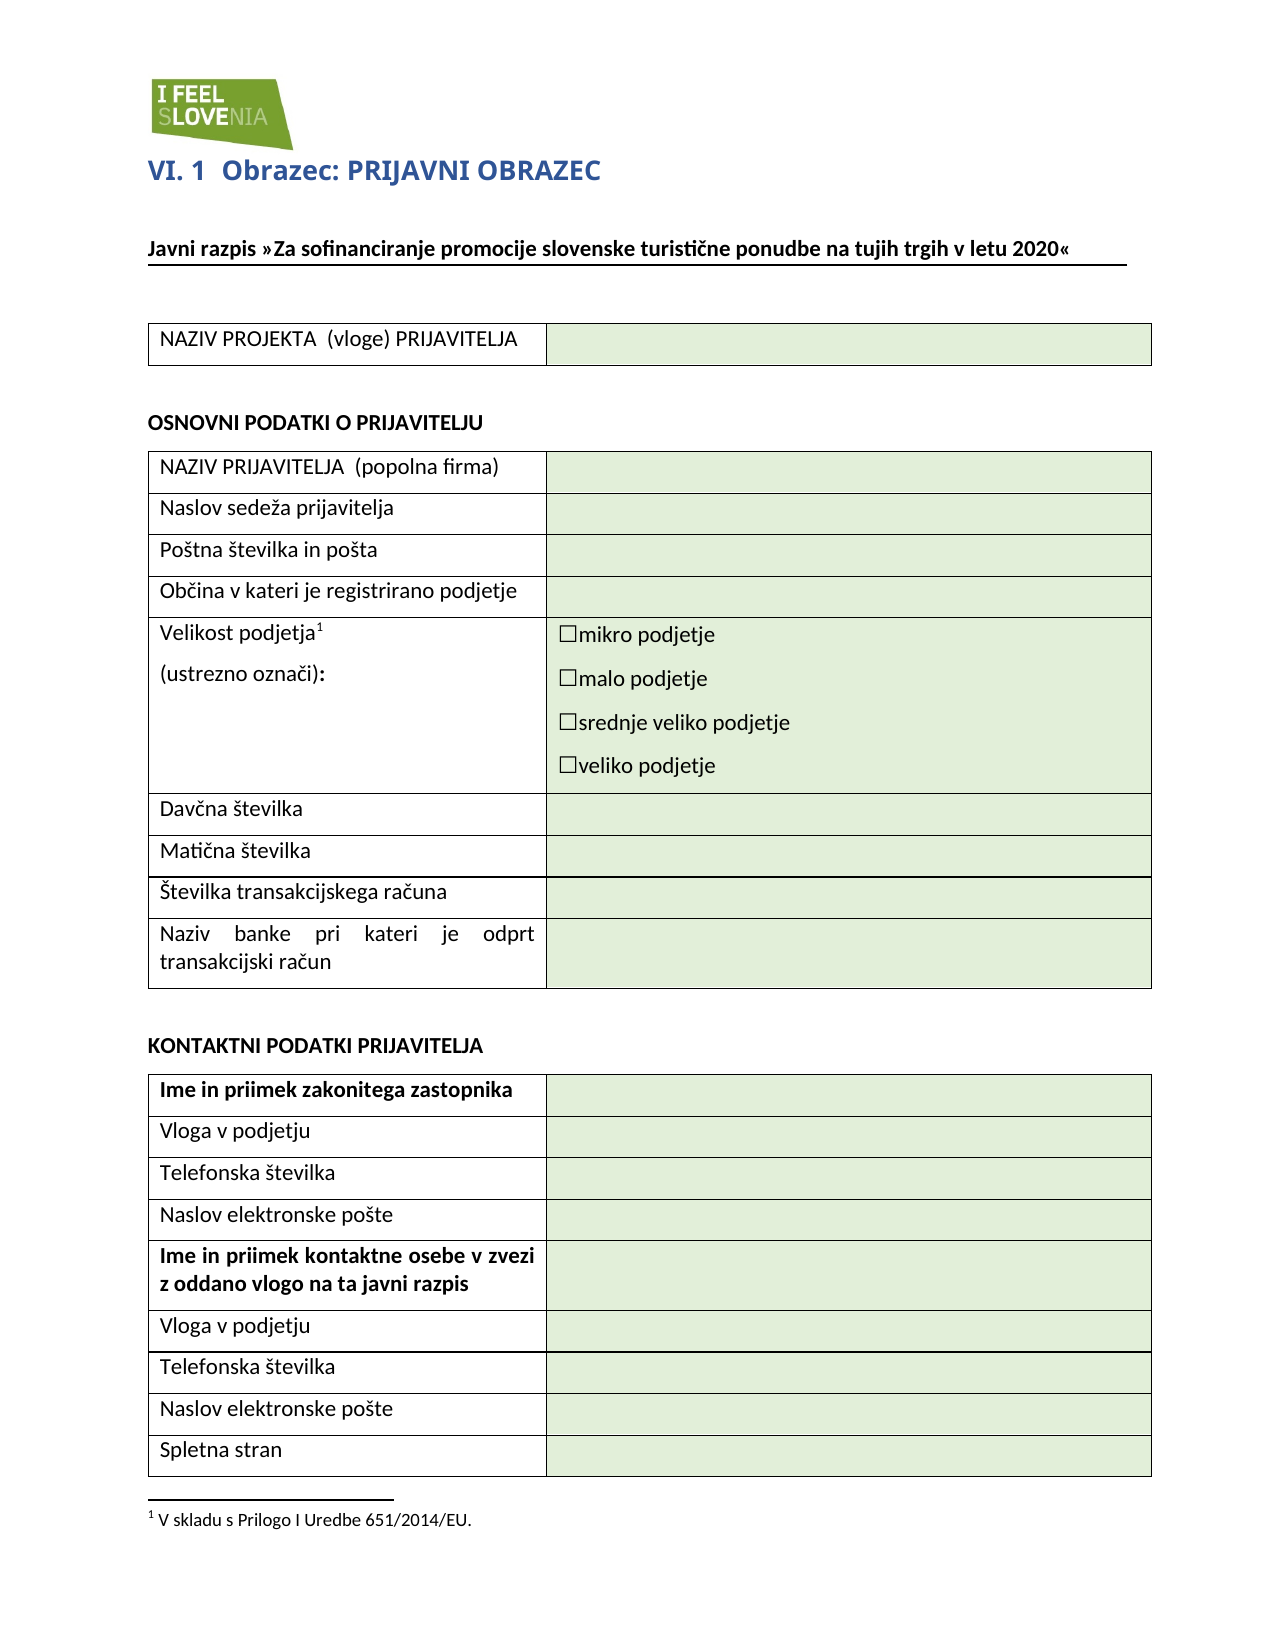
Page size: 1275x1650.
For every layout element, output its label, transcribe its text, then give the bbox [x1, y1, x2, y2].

picture [147, 73, 300, 159]
table_header [547, 324, 1151, 364]
table_cell [547, 1200, 1151, 1240]
table_cell [547, 836, 1151, 876]
table_cell [547, 1353, 1151, 1393]
table_cell Naziv banke pri kateri je odprt transakcijski račun [149, 919, 546, 987]
table_cell Telefonska številka [149, 1353, 546, 1393]
table_header [547, 452, 1151, 492]
table_cell Vloga v podjetju [149, 1117, 546, 1157]
table_cell [547, 1117, 1151, 1157]
table_cell Ime in priimek kontaktne osebe v zvezi z oddano vlogo na ta javni razpis [149, 1241, 546, 1310]
table_cell Spletna stran [149, 1436, 546, 1476]
table_cell Matična številka [149, 836, 546, 876]
table_cell Naslov sedeža prijavitelja [149, 494, 546, 534]
table_cell [547, 1436, 1151, 1476]
table_cell mikro podjetje malo podjetje srednje veliko podjetje veliko podjetje [547, 618, 1151, 793]
table_cell [547, 577, 1151, 617]
table_cell Naslov elektronske pošte [149, 1200, 546, 1240]
table_header [547, 1075, 1151, 1116]
table_cell Vloga v podjetju [149, 1311, 546, 1351]
table_cell Velikost podjetja (ustrezno označi): [149, 618, 546, 793]
table_cell [547, 535, 1151, 576]
text KONTAKTNI PODATKI PRIJAVITELJA [148, 1031, 1127, 1059]
table_cell [547, 919, 1151, 987]
table_header Ime in priimek zakonitega zastopnika [149, 1075, 546, 1116]
table_cell [547, 878, 1151, 918]
subtitle VI. 1 Obrazec: PRIJAVNI OBRAZEC [148, 152, 1127, 189]
table_cell Naslov elektronske pošte [149, 1394, 546, 1434]
table_cell Davčna številka [149, 794, 546, 835]
text Javni razpis »Za sofinanciranje promocije slovenske turistične ponudbe na tujih trgih v letu 2020« [148, 234, 1127, 264]
table_cell Številka transakcijskega računa [149, 878, 546, 918]
table_cell [547, 1394, 1151, 1434]
table_cell Poštna številka in pošta [149, 535, 546, 576]
table_cell [547, 794, 1151, 835]
table_cell Telefonska številka [149, 1158, 546, 1199]
table_cell [547, 494, 1151, 534]
table_cell [547, 1241, 1151, 1310]
table_cell [547, 1311, 1151, 1351]
text OSNOVNI PODATKI O PRIJAVITELJU [148, 408, 1127, 436]
table_cell [547, 1158, 1151, 1199]
table_cell Občina v kateri je registrirano podjetje [149, 577, 546, 617]
